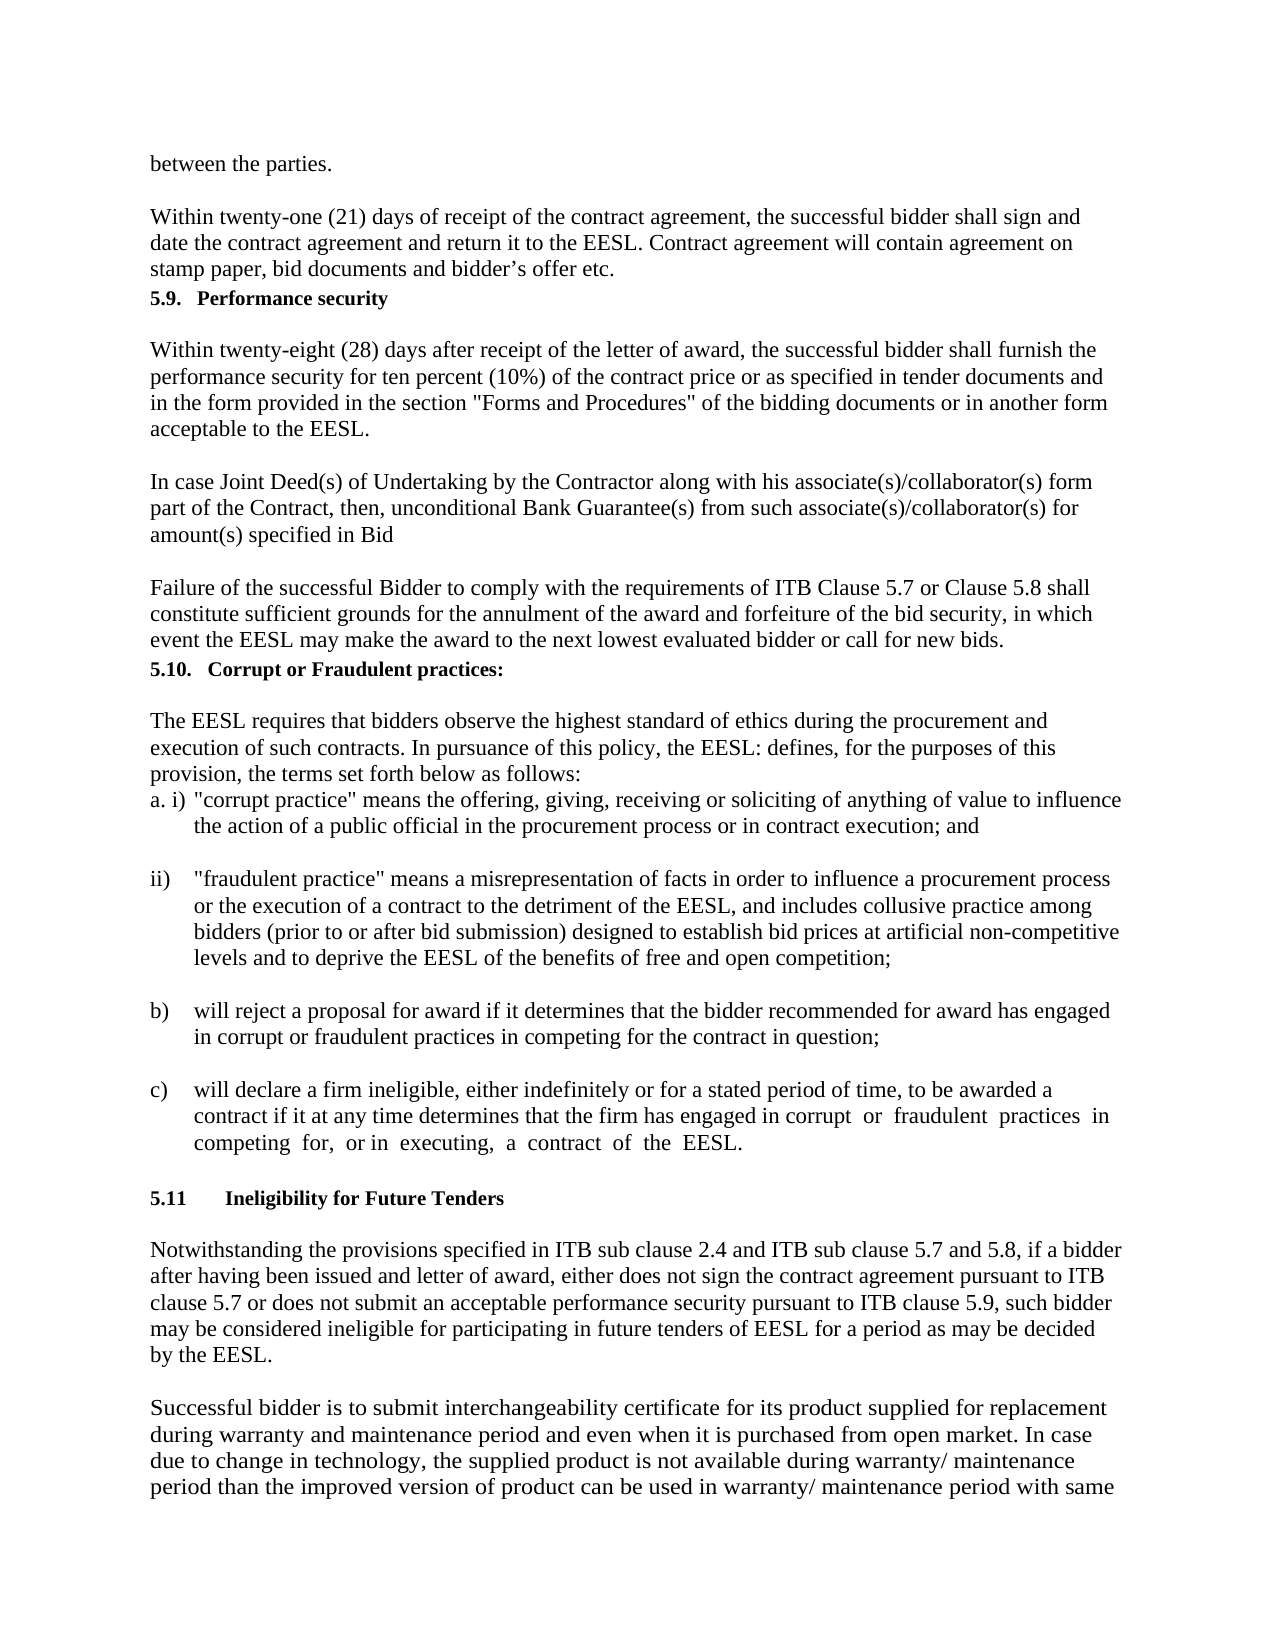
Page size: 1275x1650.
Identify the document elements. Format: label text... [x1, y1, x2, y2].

subtitle 5.11 Ineligibility for Future Tenders [150, 1186, 1125, 1210]
subtitle 5.10. Corrupt or Fraudulent practices: [150, 657, 1125, 681]
text The EESL requires that bidders observe the highest standard of ethics during the procurement and execution of such contracts. In pursuance of this policy, the EESL: defines, for the purposes of this provision, the terms set forth below as follows: [150, 707, 1125, 786]
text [150, 1394, 1125, 1500]
text Notwithstanding the provisions specified in ITB sub clause 2.4 and ITB sub clause 5.7 and 5.8, if a bidder after having been issued and letter of award, either does not sign the contract agreement pursuant to ITB clause 5.7 or does not submit an acceptable performance security pursuant to ITB clause 5.9, such bidder may be considered ineligible for participating in future tenders of EESL for a period as may be decided by the EESL. [150, 1236, 1125, 1368]
text Within twenty-one (21) days of receipt of the contract agreement, the successful bidder shall sign and date the contract agreement and return it to the EESL. Contract agreement will contain agreement on stamp paper, bid documents and bidder’s offer etc. [150, 203, 1125, 282]
text Failure of the successful Bidder to comply with the requirements of ITB Clause 5.7 or Clause 5.8 shall constitute sufficient grounds for the annulment of the award and forfeiture of the bid security, in which event the EESL may make the award to the next lowest evaluated bidder or call for new bids. [150, 573, 1125, 653]
text b) will reject a proposal for award if it determines that the bidder recommended for award has engaged in corrupt or fraudulent practices in competing for the contract in question; [150, 997, 1125, 1050]
text In case Joint Deed(s) of Undertaking by the Contractor along with his associate(s)/collaborator(s) form part of the Contract, then, unconditional Bank Guarantee(s) from such associate(s)/collaborator(s) for amount(s) specified in Bid [150, 468, 1125, 547]
subtitle 5.9. Performance security [150, 286, 1125, 310]
text a. i) "corrupt practice" means the offering, giving, receiving or soliciting of anything of value to influence the action of a public official in the procurement process or in contract execution; and [150, 786, 1125, 839]
text Within twenty-eight (28) days after receipt of the letter of award, the successful bidder shall furnish the performance security for ten percent (10%) of the contract price or as specified in tender documents and in the form provided in the section "Forms and Procedures" of the bidding documents or in another form acceptable to the EESL. [150, 336, 1125, 442]
text ii) "fraudulent practice" means a misrepresentation of facts in order to influence a procurement process or the execution of a contract to the detriment of the EESL, and includes collusive practice among bidders (prior to or after bid submission) designed to establish bid prices at artificial non-competitive levels and to deprive the EESL of the benefits of free and open competition; [150, 865, 1125, 971]
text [150, 150, 1125, 176]
text c) will declare a firm ineligible, either indefinitely or for a stated period of time, to be awarded a contract if it at any time determines that the firm has engaged in corrupt or fraudulent practices in competing for, or in executing, a contract of the EESL. [150, 1076, 1125, 1155]
